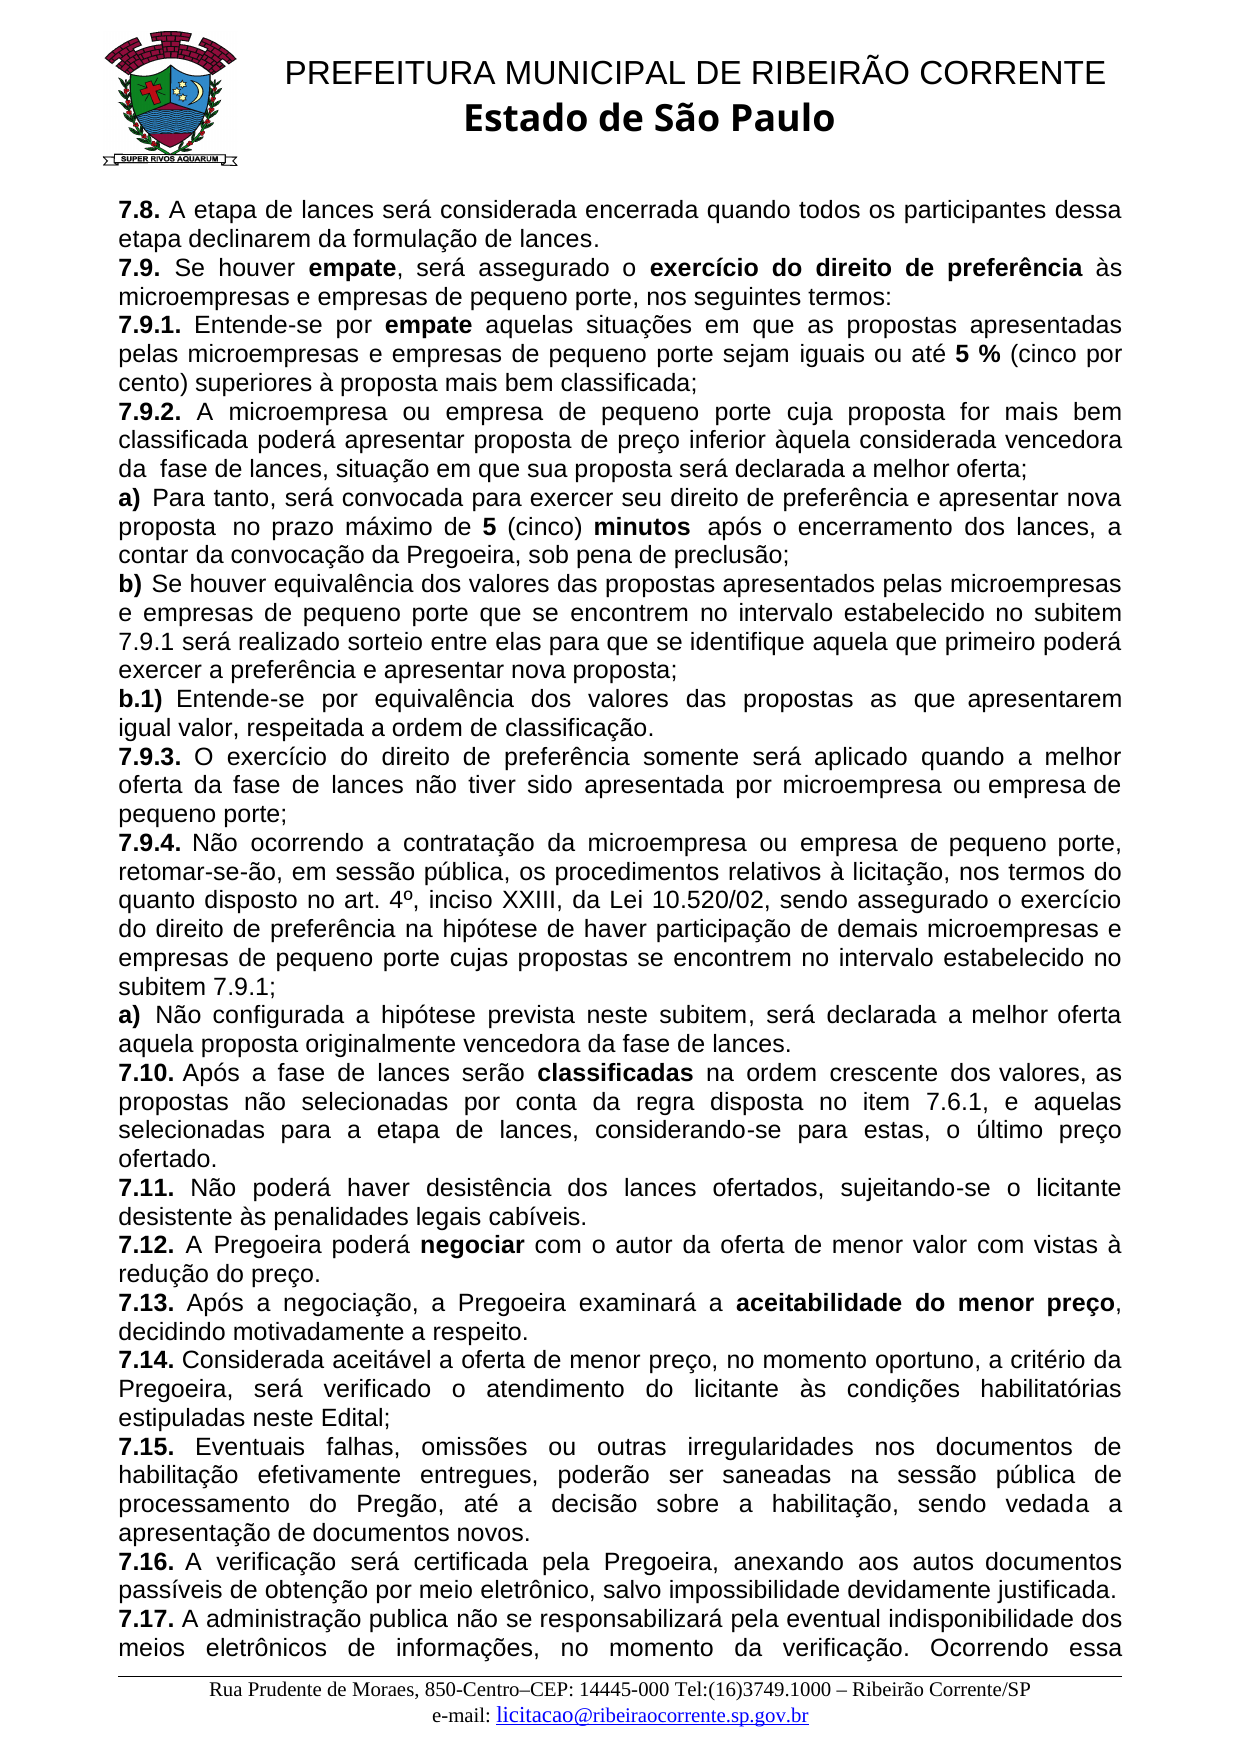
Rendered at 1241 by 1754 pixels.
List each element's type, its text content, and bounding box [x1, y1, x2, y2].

text 7.9. Se houver empate, será assegurado o exercício do direito de preferência às microempresas e empresas de pequeno porte, nos seguintes termos: [118, 253, 1122, 310]
text a) Não configurada a hipótese prevista neste subitem, será declarada a melhor oferta aquela proposta originalmente vencedora da fase de lances. [118, 1000, 1122, 1058]
text 7.11. Não poderá haver desistência dos lances ofertados, sujeitando-se o licitante desistente às penalidades legais cabíveis. [118, 1173, 1122, 1230]
text 7.14. Considerada aceitável a oferta de menor preço, no momento oportuno, a critério da Pregoeira, será verificado o atendimento do licitante às condições habilitatórias estipuladas neste Edital; [118, 1345, 1122, 1432]
text 7.16. A verificação será certificada pela Pregoeira, anexando aos autos documentos passíveis de obtenção por meio eletrônico, salvo impossibilidade devidamente justificada. [118, 1547, 1122, 1604]
text b) Se houver equivalência dos valores das propostas apresentados pelas microempresas e empresas de pequeno porte que se encontrem no intervalo estabelecido no subitem 7.9.1 será realizado sorteio entre elas para que se identifique aquela que primeiro poderá exercer a preferência e apresentar nova proposta; [118, 569, 1122, 684]
text 7.9.4. Não ocorrendo a contratação da microempresa ou empresa de pequeno porte, retomar-se-ão, em sessão pública, os procedimentos relativos à licitação, nos termos do quanto disposto no art. 4º, inciso XXIII, da Lei 10.520/02, sendo assegurado o exercício do direito de preferência na hipótese de haver participação de demais microempresas e empresas de pequeno porte cujas propostas se encontrem no intervalo estabelecido no subitem 7.9.1; [118, 828, 1122, 1000]
text 7.9.1. Entende-se por empate aquelas situações em que as propostas apresentadas pelas microempresas e empresas de pequeno porte sejam iguais ou até 5 % (cinco por cento) superiores à proposta mais bem classificada; [118, 310, 1122, 397]
text 7.9.2. A microempresa ou empresa de pequeno porte cuja proposta for mais bem classificada poderá apresentar proposta de preço inferior àquela considerada vencedora da fase de lances, situação em que sua proposta será declarada a melhor oferta; [118, 397, 1122, 483]
text a) Para tanto, será convocada para exercer seu direito de preferência e apresentar nova proposta no prazo máximo de 5 (cinco) minutos após o encerramento dos lances, a contar da convocação da Pregoeira, sob pena de preclusão; [118, 483, 1122, 569]
picture [102, 31, 238, 166]
text 7.15. Eventuais falhas, omissões ou outras irregularidades nos documentos de habilitação efetivamente entregues, poderão ser saneadas na sessão pública de processamento do Pregão, até a decisão sobre a habilitação, sendo vedada a apresentação de documentos novos. [118, 1432, 1122, 1547]
text 7.10. Após a fase de lances serão classificadas na ordem crescente dos valores, as propostas não selecionadas por conta da regra disposta no item 7.6.1, e aquelas selecionadas para a etapa de lances, considerando-se para estas, o último preço ofertado. [118, 1058, 1122, 1173]
text 7.8. A etapa de lances será considerada encerrada quando todos os participantes dessa etapa declinarem da formulação de lances. [118, 195, 1122, 253]
text 7.12. A Pregoeira poderá negociar com o autor da oferta de menor valor com vistas à redução do preço. [118, 1230, 1122, 1288]
text b.1) Entende-se por equivalência dos valores das propostas as que apresentarem igual valor, respeitada a ordem de classificação. [118, 684, 1122, 742]
text 7.9.3. O exercício do direito de preferência somente será aplicado quando a melhor oferta da fase de lances não tiver sido apresentada por microempresa ou empresa de pequeno porte; [118, 742, 1122, 828]
text 7.13. Após a negociação, a Pregoeira examinará a aceitabilidade do menor preço, decidindo motivadamente a respeito. [118, 1288, 1122, 1345]
